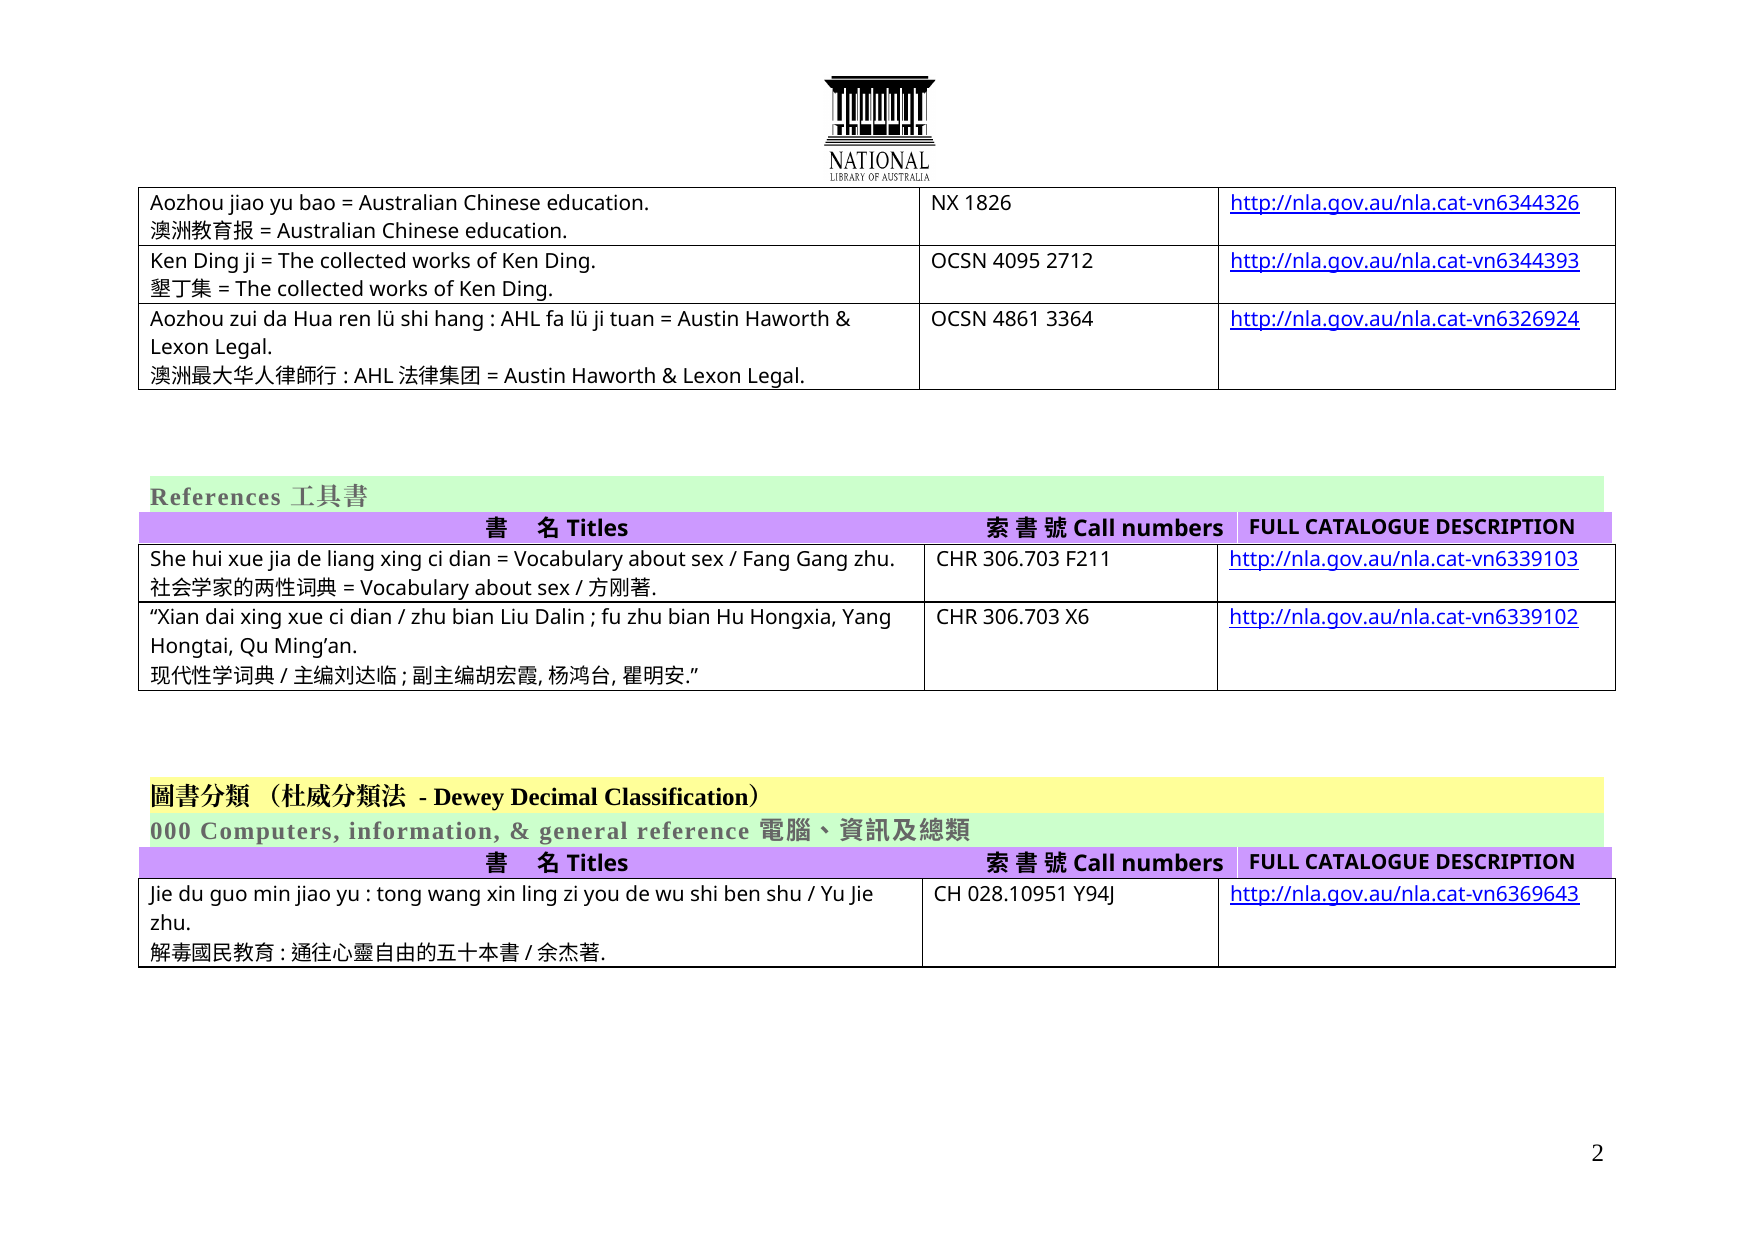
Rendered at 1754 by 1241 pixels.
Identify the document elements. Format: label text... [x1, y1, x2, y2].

table_header She hui xue jia de liang xing ci dian = Vocabulary about sex / Fang Gang zhu. 社会学家的两性词典 = Vocabulary about sex / 方刚著. [139, 545, 924, 601]
table_cell Aozhou jiao yu bao = Australian Chinese education. 澳洲教育报 = Australian Chinese education. [139, 188, 919, 245]
text 圖書分類 （杜威分類法 - Dewey Decimal Classification） [150, 777, 1604, 813]
table_cell http://nla.gov.au/nla.cat-vn6339102 [1218, 603, 1615, 690]
text 000 Computers, information, & general reference 電腦、資訊及總類 [150, 813, 1604, 847]
table_cell Aozhou zui da Hua ren lü shi hang : AHL fa lü ji tuan = Austin Haworth & Lexon Legal. 澳洲最大华人律師行 : AHL法律集团 = Austin Haworth & Lexon Legal. [139, 304, 919, 389]
table_cell OCSN 4095 2712 [920, 246, 1218, 303]
table_cell OCSN 4861 3364 [920, 304, 1218, 389]
table_header http://nla.gov.au/nla.cat-vn6339103 [1218, 545, 1615, 601]
table_header CHR 306.703 F211 [925, 545, 1217, 601]
table_cell http://nla.gov.au/nla.cat-vn6344326 [1219, 188, 1615, 245]
table_cell CHR 306.703 X6 [925, 603, 1217, 690]
text References 工具書 [150, 476, 1604, 512]
picture [823, 74, 936, 181]
table_cell NX 1826 [920, 188, 1218, 245]
table_cell http://nla.gov.au/nla.cat-vn6344393 [1219, 246, 1615, 303]
table_header 索 書 號 Call numbers [975, 847, 1237, 878]
table_header 書 名 Titles [139, 512, 975, 543]
table_header Jie du guo min jiao yu : tong wang xin ling zi you de wu shi ben shu / Yu Jie zhu. 解毒國民教育 : 通往心靈自由的五十本書 / 余杰著. [139, 879, 922, 966]
table_header 索 書 號 Call numbers [975, 512, 1237, 543]
table_header 書 名 Titles [139, 847, 975, 878]
table_cell “Xian dai xing xue ci dian / zhu bian Liu Dalin ; fu zhu bian Hu Hongxia, Yang Hongtai, Qu Ming’an. 现代性学词典 / 主编刘达临 ; 副主编胡宏霞, 杨鸿台, 瞿明安.” [139, 603, 924, 690]
table_header CH 028.10951 Y94J [923, 879, 1218, 966]
table_header FULL CATALOGUE DESCRIPTION [1238, 512, 1612, 543]
table_cell http://nla.gov.au/nla.cat-vn6326924 [1219, 304, 1615, 389]
table_header FULL CATALOGUE DESCRIPTION [1238, 847, 1612, 878]
table_cell Ken Ding ji = The collected works of Ken Ding. 墾丁集 = The collected works of Ken Ding. [139, 246, 919, 303]
table_header http://nla.gov.au/nla.cat-vn6369643 [1219, 879, 1615, 966]
